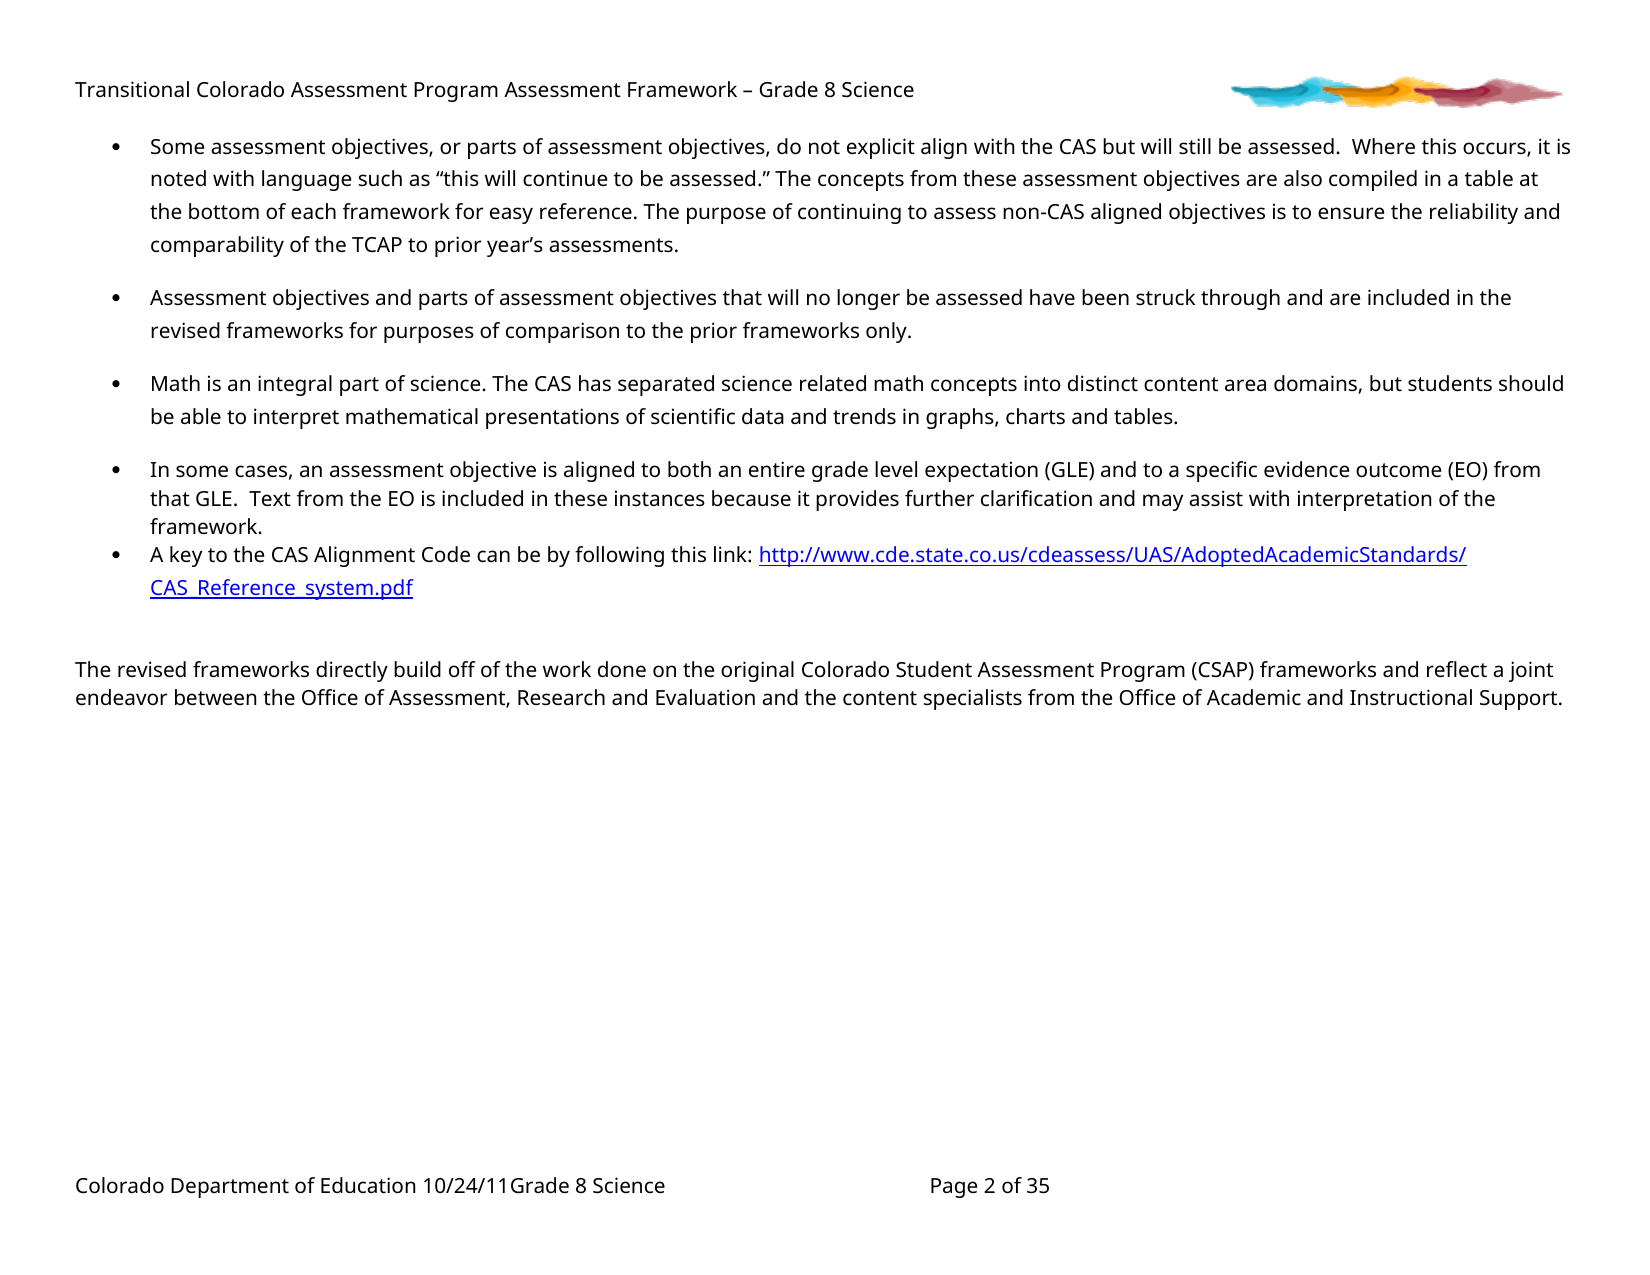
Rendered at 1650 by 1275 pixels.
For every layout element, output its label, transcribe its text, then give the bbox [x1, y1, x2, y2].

list A key to the CAS Alignment Code can be by following this link: http://www.cde.state.co.us/cdeassess/UAS/AdoptedAcademicStandards/CAS_Reference_system.pdf [112, 541, 1575, 602]
list Assessment objectives and parts of assessment objectives that will no longer be assessed have been struck through and are included in the revised frameworks for purposes of comparison to the prior frameworks only. [112, 283, 1575, 344]
list In some cases, an assessment objective is aligned to both an entire grade level expectation (GLE) and to a specific evidence outcome (EO) from that GLE. Text from the EO is included in these instances because it provides further clarification and may assist with interpretation of the framework. [112, 455, 1575, 541]
list Math is an integral part of science. The CAS has separated science related math concepts into distinct content area domains, but students should be able to interpret mathematical presentations of scientific data and trends in graphs, charts and tables. [112, 369, 1575, 430]
text The revised frameworks directly build off of the work done on the original Colorado Student Assessment Program (CSAP) frameworks and reflect a joint endeavor between the Office of Assessment, Research and Evaluation and the content specialists from the Office of Academic and Instructional Support. [75, 655, 1575, 712]
list Some assessment objectives, or parts of assessment objectives, do not explicit align with the CAS but will still be assessed. Where this occurs, it is noted with language such as “this will continue to be assessed.” The concepts from these assessment objectives are also compiled in a table at the bottom of each framework for easy reference. The purpose of continuing to assess non-CAS aligned objectives is to ensure the reliability and comparability of the TCAP to prior year’s assessments. [112, 132, 1575, 258]
